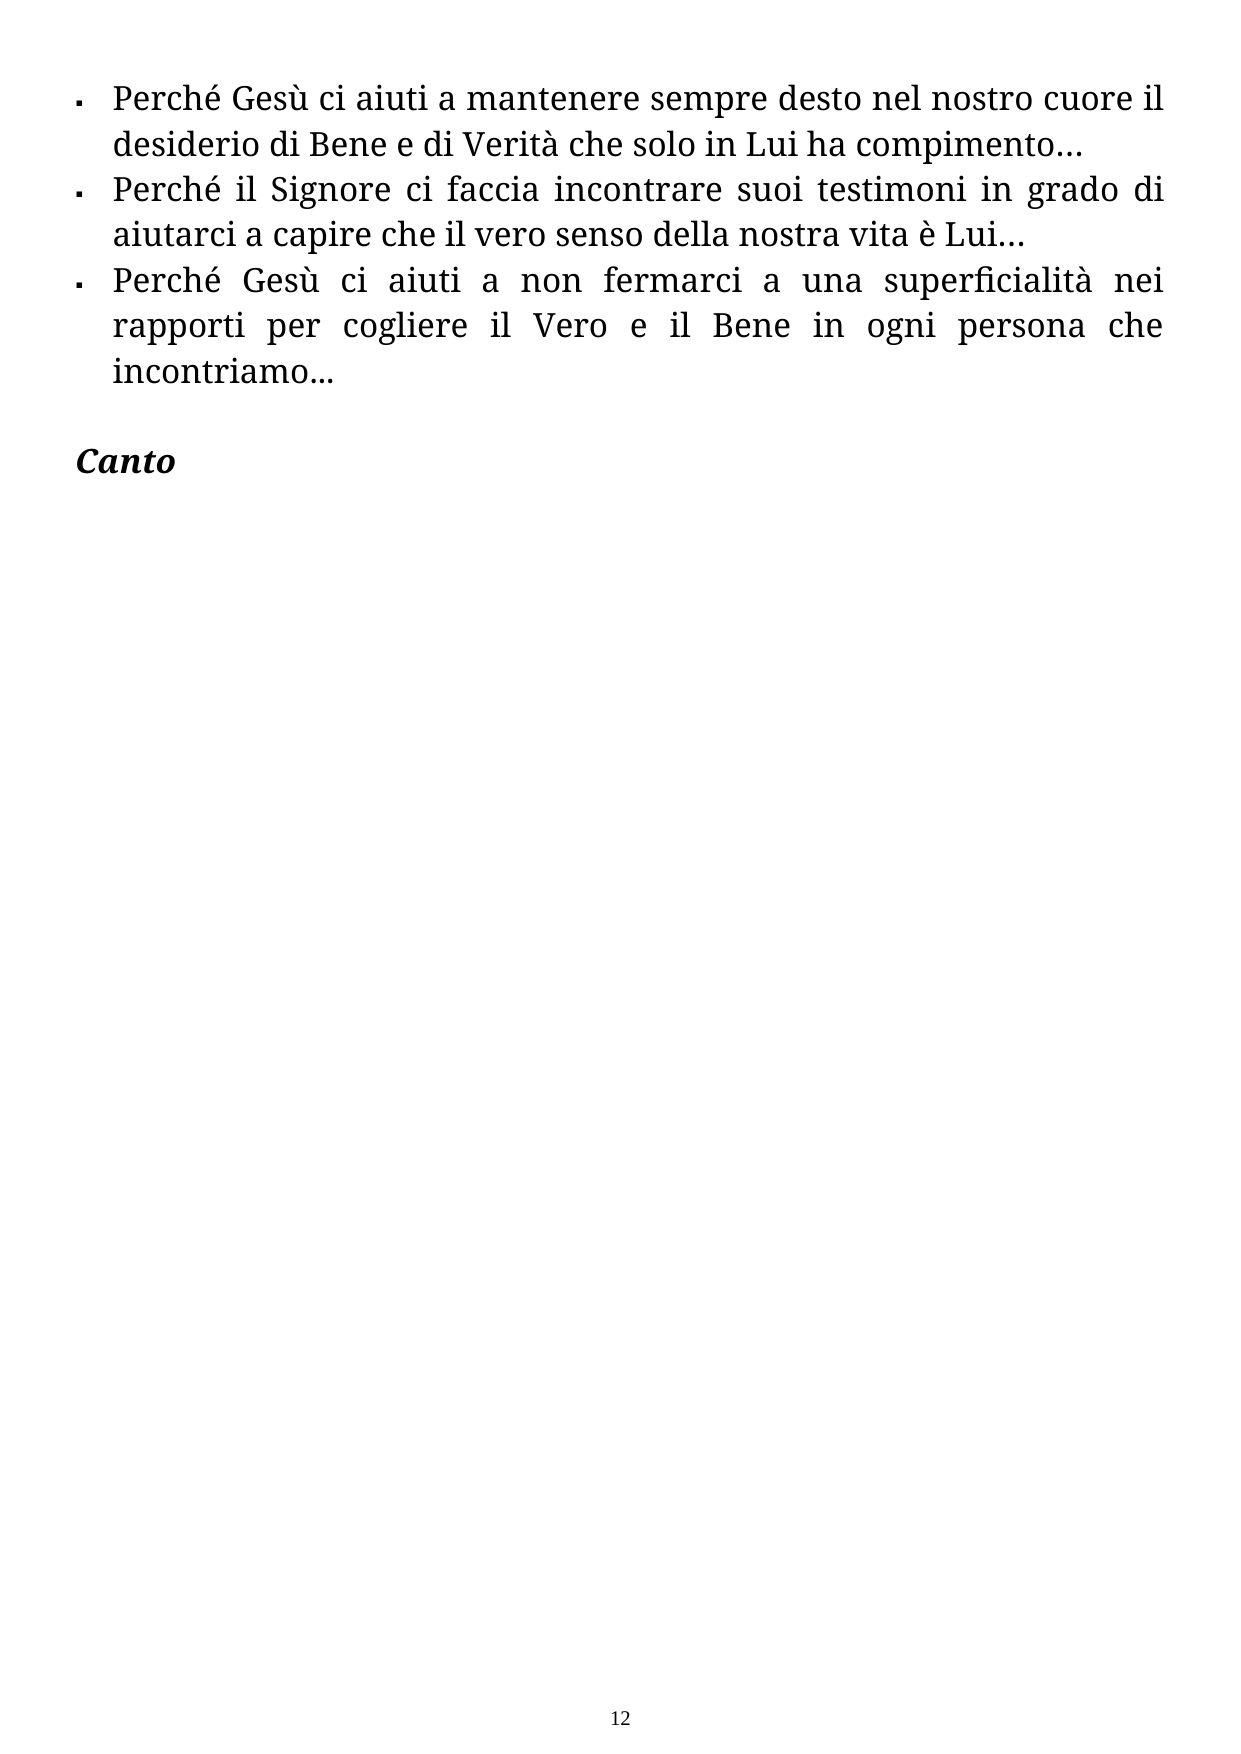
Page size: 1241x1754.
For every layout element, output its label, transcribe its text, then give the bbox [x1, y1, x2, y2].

text Canto [75, 438, 1165, 484]
list Perché il Signore ci faccia incontrare suoi testimoni in grado di aiutarci a capire che il vero senso della nostra vita è Lui… [75, 166, 1165, 257]
list Perché Gesù ci aiuti a non fermarci a una superficialità nei rapporti per cogliere il Vero e il Bene in ogni persona che incontriamo... [75, 257, 1165, 393]
list Perché Gesù ci aiuti a mantenere sempre desto nel nostro cuore il desiderio di Bene e di Verità che solo in Lui ha compimento… [75, 75, 1165, 166]
